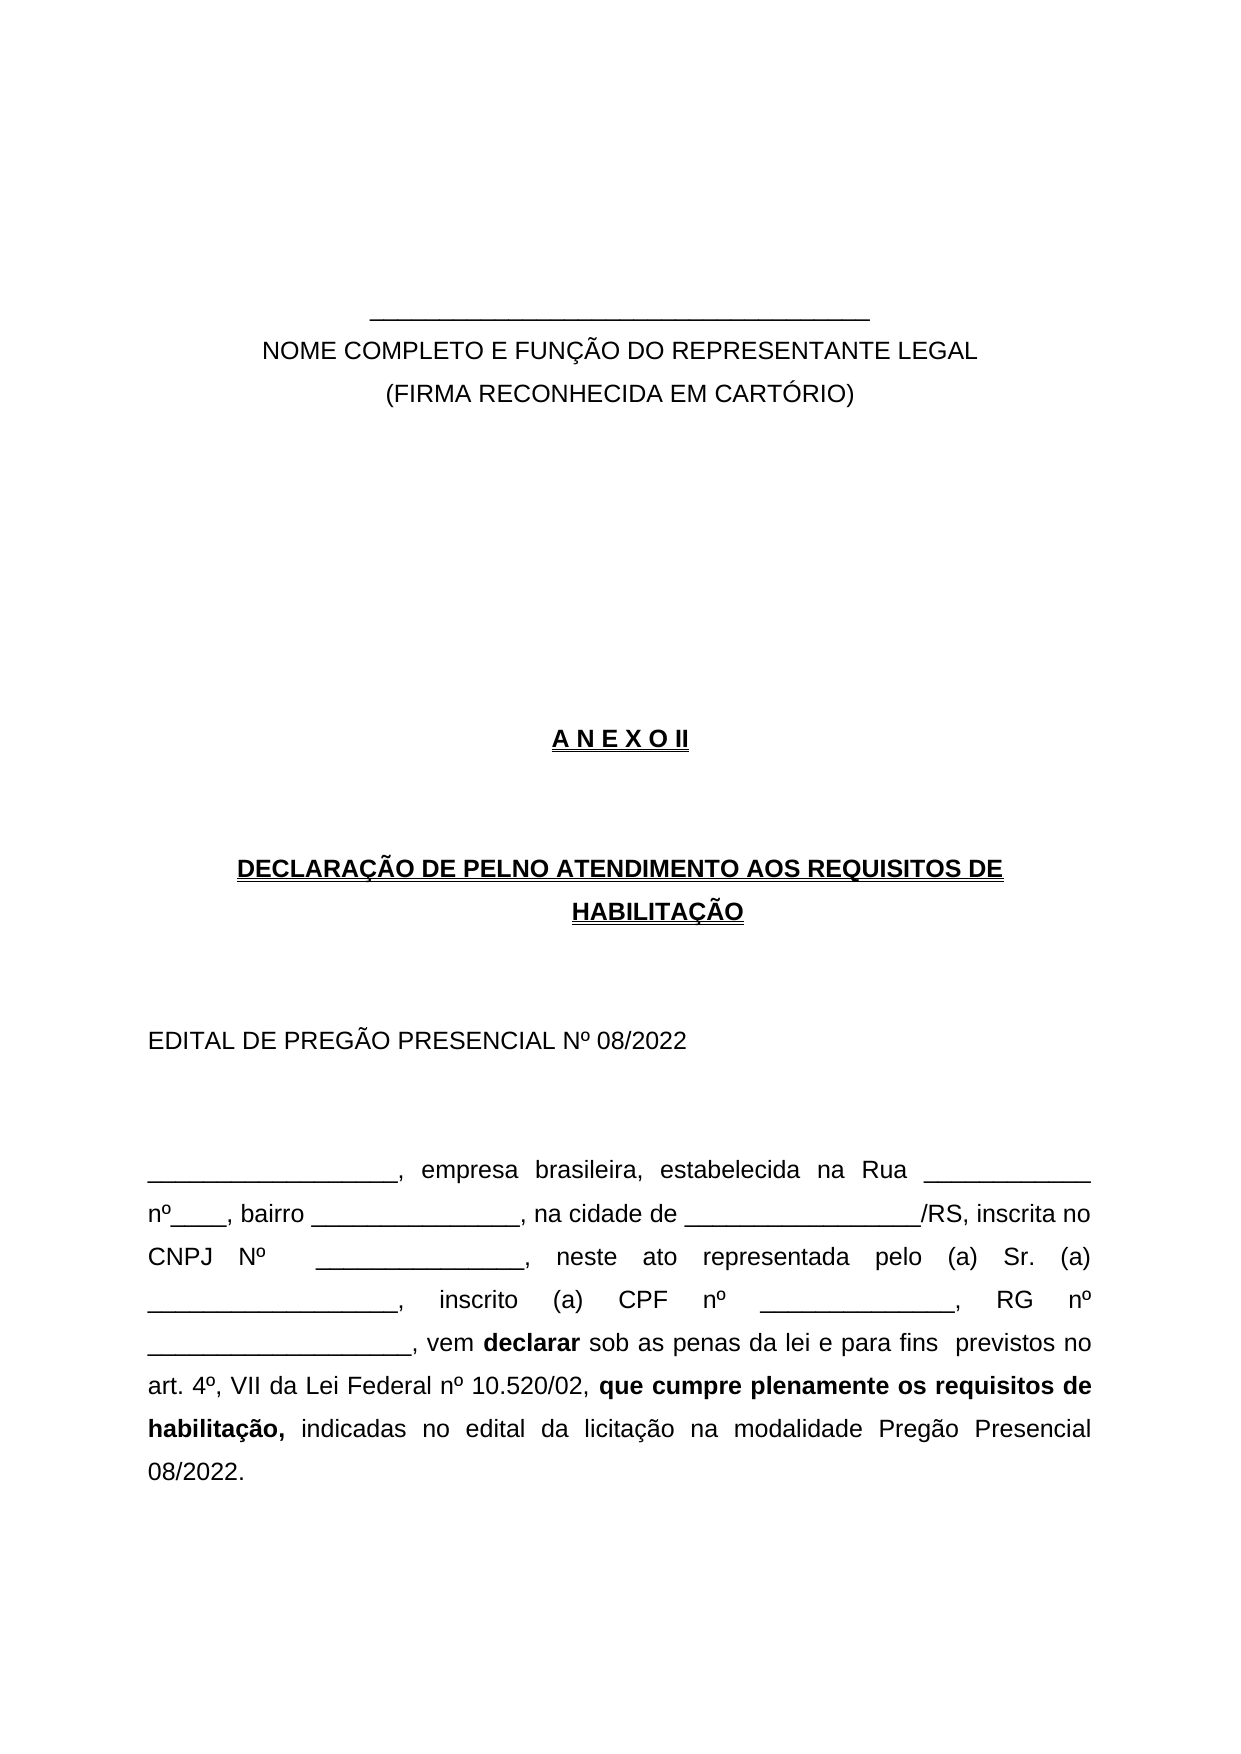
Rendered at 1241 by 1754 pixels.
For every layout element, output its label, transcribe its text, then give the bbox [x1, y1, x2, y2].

text __________________, empresa brasileira, estabelecida na Rua ____________ nº____, bairro _______________, na cidade de _________________/RS, inscrita no CNPJ Nº _______________, neste ato representada pelo (a) Sr. (a) __________________, inscrito (a) CPF nº ______________, RG nº ___________________, vem declarar sob as penas da lei e para fins previstos no art. 4º, VII da Lei Federal nº 10.520/02, que cumpre plenamente os requisitos de habilitação, indicadas no edital da licitação na modalidade Pregão Presencial 08/2022. [148, 1156, 1092, 1486]
text EDITAL DE PREGÃO PRESENCIAL Nº 08/2022 [148, 1026, 1092, 1055]
text A N E X O II [148, 724, 1092, 753]
text (FIRMA RECONHECIDA EM CARTÓRIO) [148, 379, 1092, 408]
text DECLARAÇÃO DE PELNO ATENDIMENTO AOS REQUISITOS DE HABILITAÇÃO [148, 854, 1092, 926]
text ____________________________________ [148, 293, 1092, 322]
text NOME COMPLETO E FUNÇÃO DO REPRESENTANTE LEGAL [148, 336, 1092, 365]
